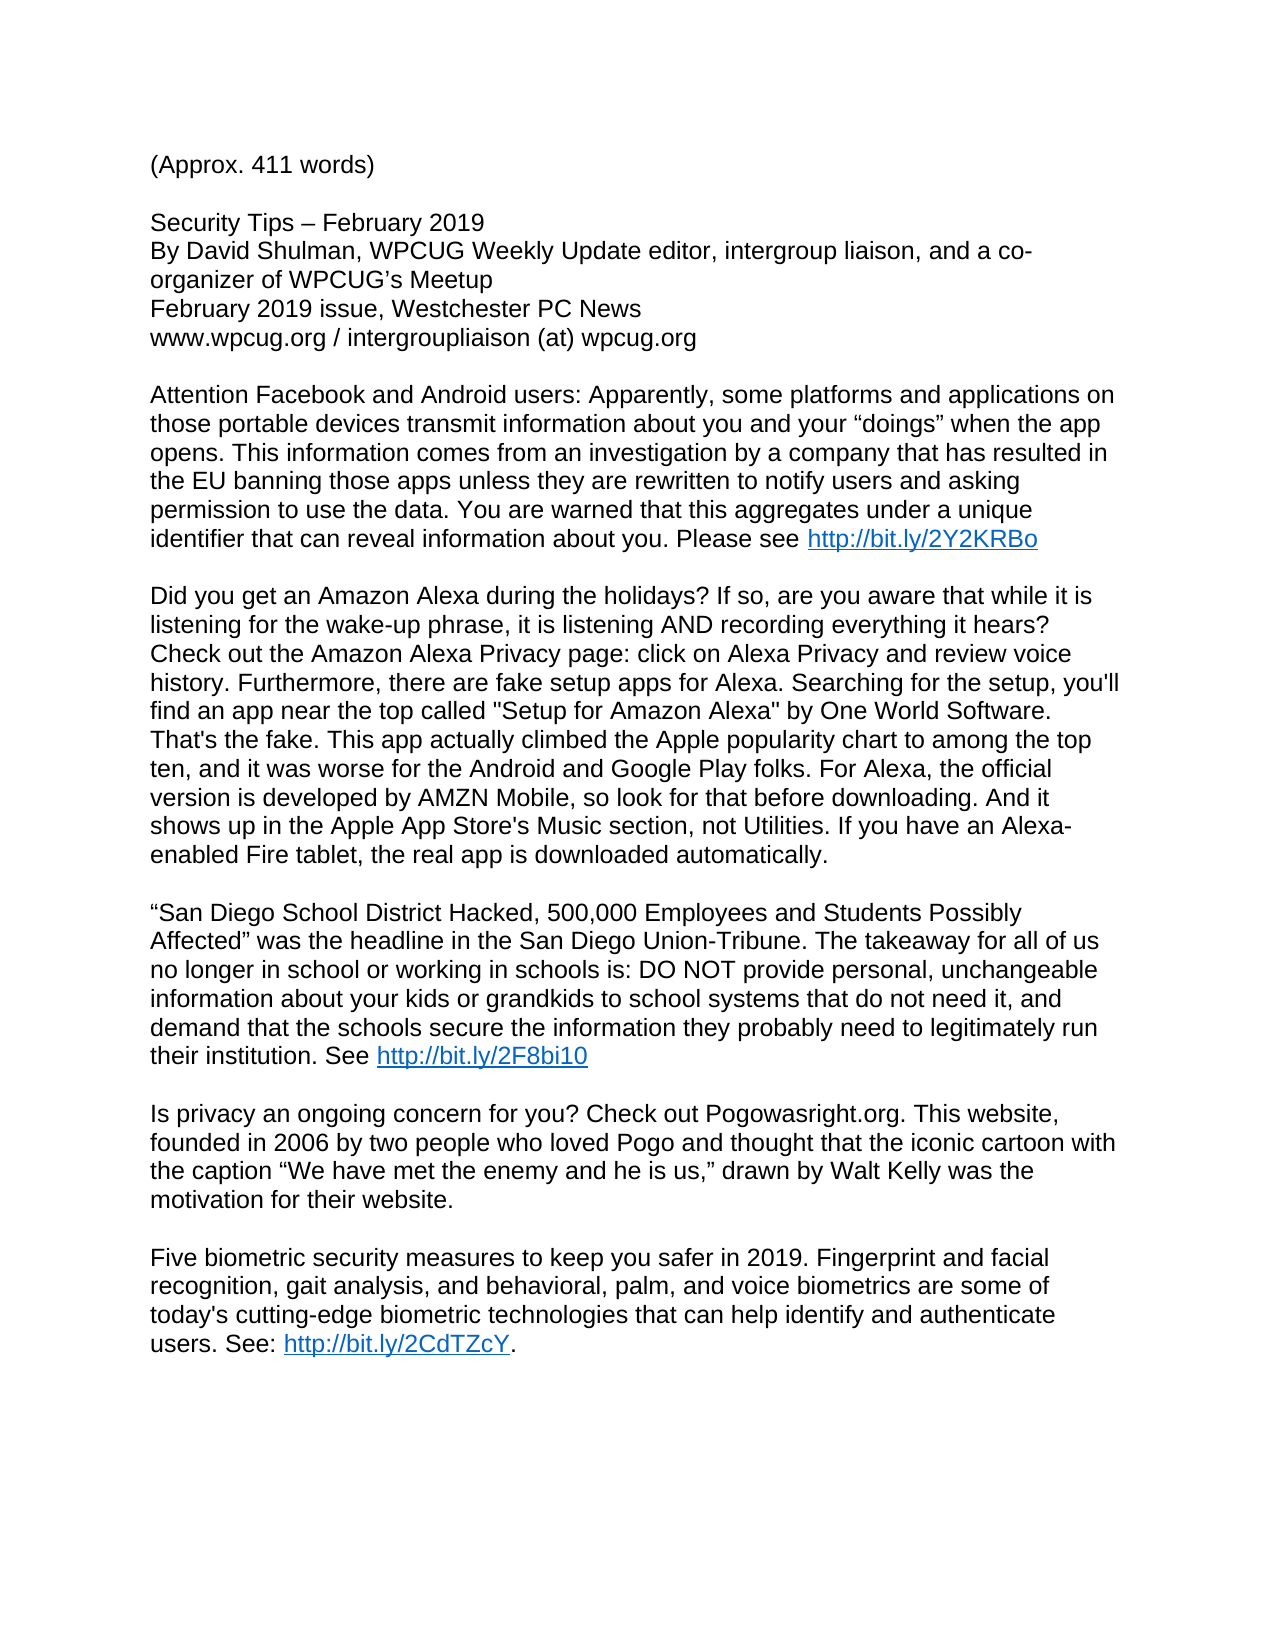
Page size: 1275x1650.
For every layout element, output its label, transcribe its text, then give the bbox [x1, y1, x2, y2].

text Attention Facebook and Android users: Apparently, some platforms and applications on those portable devices transmit information about you and your “doings” when the app opens. This information comes from an investigation by a company that has resulted in the EU banning those apps unless they are rewritten to notify users and asking permission to use the data. You are warned that this aggregates under a unique identifier that can reveal information about you. Please see http://bit.ly/2Y2KRBo [150, 380, 1125, 552]
text Is privacy an ongoing concern for you? Check out Pogowasright.org. This website, founded in 2006 by two people who loved Pogo and thought that the iconic cartoon with the caption “We have met the enemy and he is us,” drawn by Walt Kelly was the motivation for their website. [150, 1099, 1125, 1214]
text February 2019 issue, Westchester PC News [150, 294, 1125, 322]
text Did you get an Amazon Alexa during the holidays? If so, are you aware that while it is listening for the wake-up phrase, it is listening AND recording everything it hears? Check out the Amazon Alexa Privacy page: click on Alexa Privacy and review voice history. Furthermore, there are fake setup apps for Alexa. Searching for the setup, you'll find an app near the top called "Setup for Amazon Alexa" by One World Software. That's the fake. This app actually climbed the Apple popularity chart to among the top ten, and it was worse for the Android and Google Play folks. For Alexa, the official version is developed by AMZN Mobile, so look for that before downloading. And it shows up in the Apple App Store's Music section, not Utilities. If you have an Alexa-enabled Fire tablet, the real app is downloaded automatically. [150, 581, 1125, 869]
text Five biometric security measures to keep you safer in 2019. Fingerprint and facial recognition, gait analysis, and behavioral, palm, and voice biometrics are some of today's cutting-edge biometric technologies that can help identify and authenticate users. See: http://bit.ly/2CdTZcY. [150, 1242, 1125, 1357]
text “San Diego School District Hacked, 500,000 Employees and Students Possibly Affected” was the headline in the San Diego Union-Tribune. The takeaway for all of us no longer in school or working in schools is: DO NOT provide personal, unchangeable information about your kids or grandkids to school systems that do not need it, and demand that the schools secure the information they probably need to legitimately run their institution. See http://bit.ly/2F8bi10 [150, 897, 1125, 1070]
text By David Shulman, WPCUG Weekly Update editor, intergroup liaison, and a co-organizer of WPCUG’s Meetup [150, 236, 1125, 294]
text (Approx. 411 words) [150, 150, 1125, 179]
text www.wpcug.org / intergroupliaison (at) wpcug.org [150, 322, 1125, 351]
text Security Tips – February 2019 [150, 207, 1125, 236]
